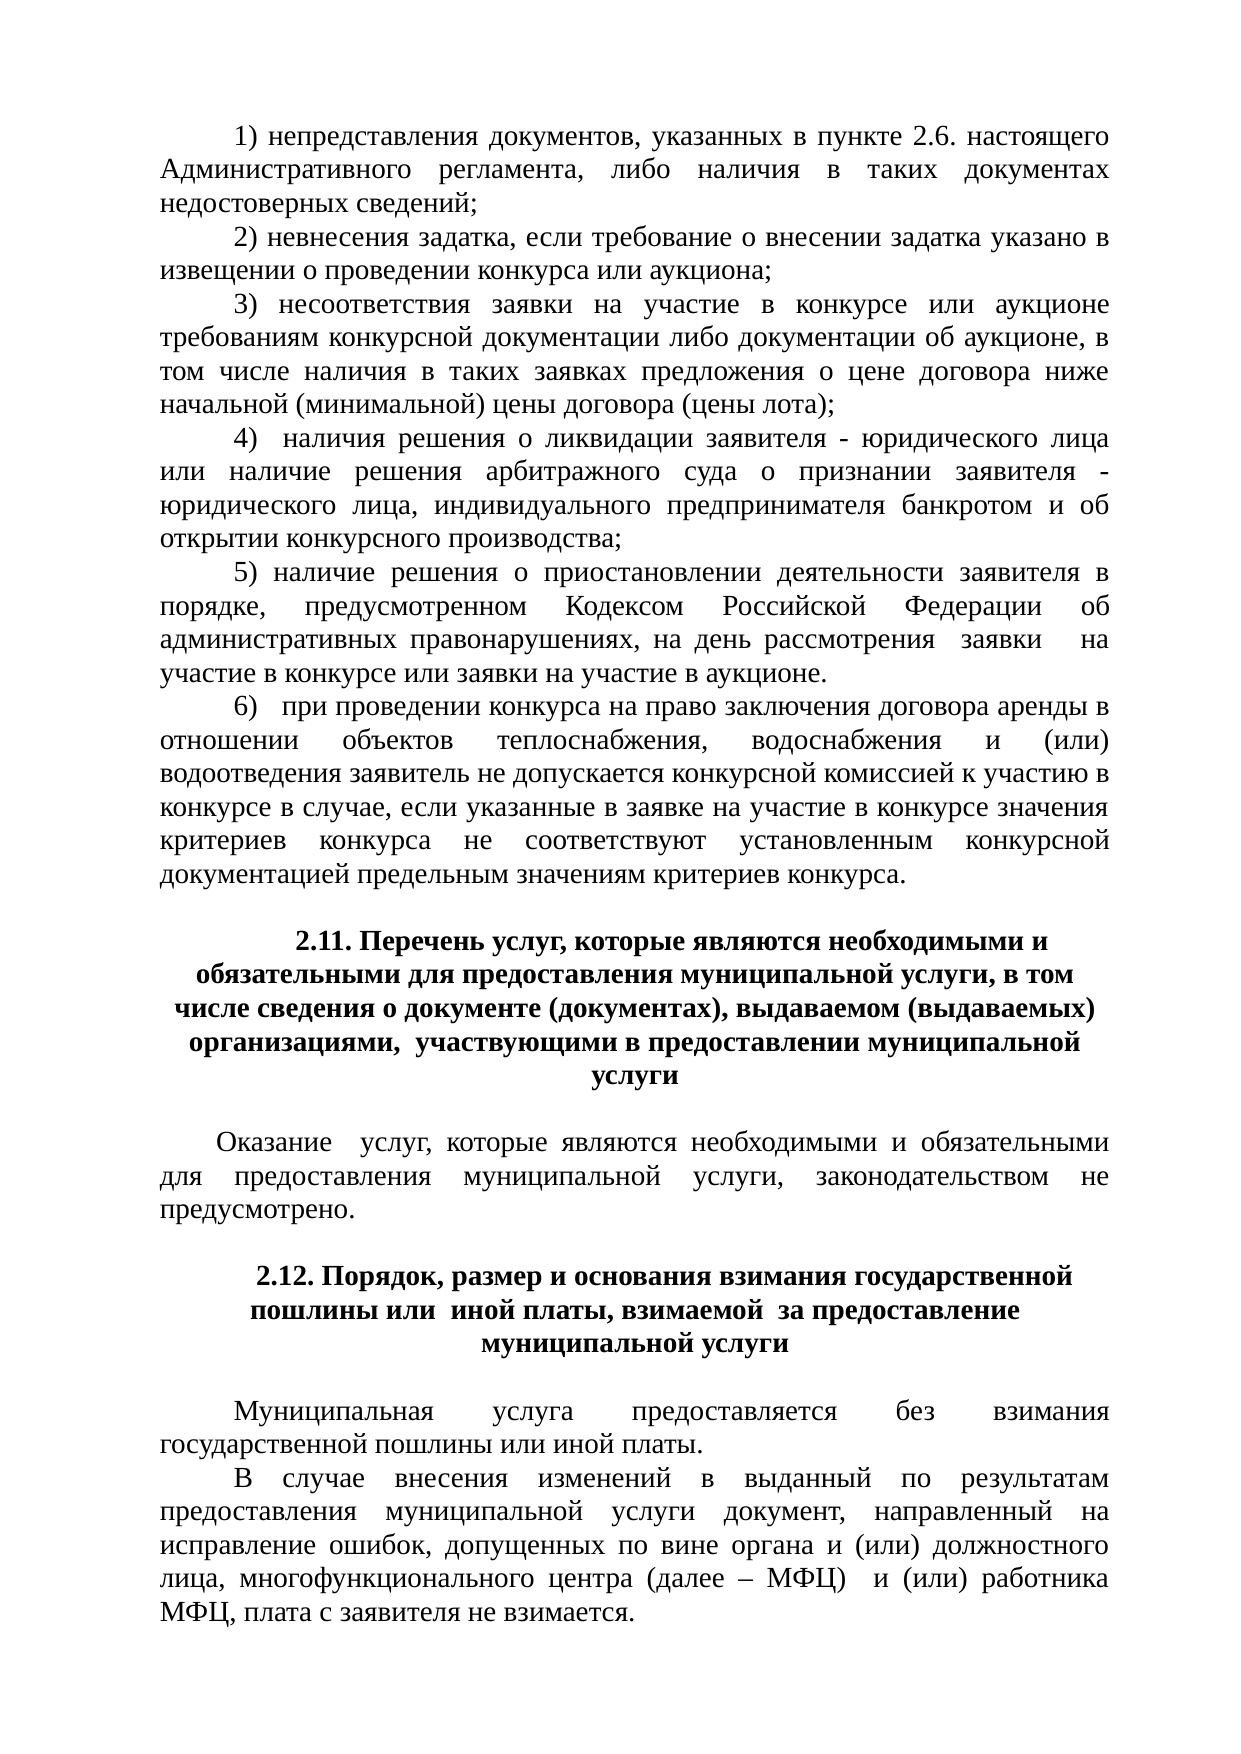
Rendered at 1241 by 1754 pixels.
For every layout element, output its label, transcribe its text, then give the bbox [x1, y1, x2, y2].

text 2) невнесения задатка, если требование о внесении задатка указано в извещении о проведении конкурса или аукциона; [159, 219, 1110, 286]
text Оказание услуг, которые являются необходимыми и обязательными для предоставления муниципальной услуги, законодательством не предусмотрено. [159, 1124, 1110, 1225]
text Муниципальная услуга предоставляется без взимания государственной пошлины или иной платы. [159, 1393, 1110, 1460]
text 2.11. Перечень услуг, которые являются необходимыми и обязательными для предоставления муниципальной услуги, в том числе сведения о документе (документах), выдаваемом (выдаваемых) организациями, участвующими в предоставлении муниципальной услуги [159, 923, 1110, 1091]
text 3) несоответствия заявки на участие в конкурсе или аукционе требованиям конкурсной документации либо документации об аукционе, в том числе наличия в таких заявках предложения о цене договора ниже начальной (минимальной) цены договора (цены лота); [159, 286, 1110, 420]
text 4) наличия решения о ликвидации заявителя - юридического лица или наличие решения арбитражного суда о признании заявителя - юридического лица, индивидуального предпринимателя банкротом и об открытии конкурсного производства; [159, 420, 1110, 554]
text 5) наличие решения о приостановлении деятельности заявителя в порядке, предусмотренном Кодексом Российской Федерации об административных правонарушениях, на день рассмотрения заявки на участие в конкурсе или заявки на участие в аукционе. [159, 554, 1110, 688]
text 1) непредставления документов, указанных в пункте 2.6. настоящего Административного регламента, либо наличия в таких документах недостоверных сведений; [159, 118, 1110, 219]
text 2.12. Порядок, размер и основания взимания государственной пошлины или иной платы, взимаемой за предоставление муниципальной услуги [159, 1258, 1110, 1359]
text 6) при проведении конкурса на право заключения договора аренды в отношении объектов теплоснабжения, водоснабжения и (или) водоотведения заявитель не допускается конкурсной комиссией к участию в конкурсе в случае, если указанные в заявке на участие в конкурсе значения критериев конкурса не соответствуют установленным конкурсной документацией предельным значениям критериев конкурса. [159, 688, 1110, 889]
text В случае внесения изменений в выданный по результатам предоставления муниципальной услуги документ, направленный на исправление ошибок, допущенных по вине органа и (или) должностного лица, многофункционального центра (далее – МФЦ) и (или) работника МФЦ, плата с заявителя не взимается. [159, 1460, 1110, 1627]
